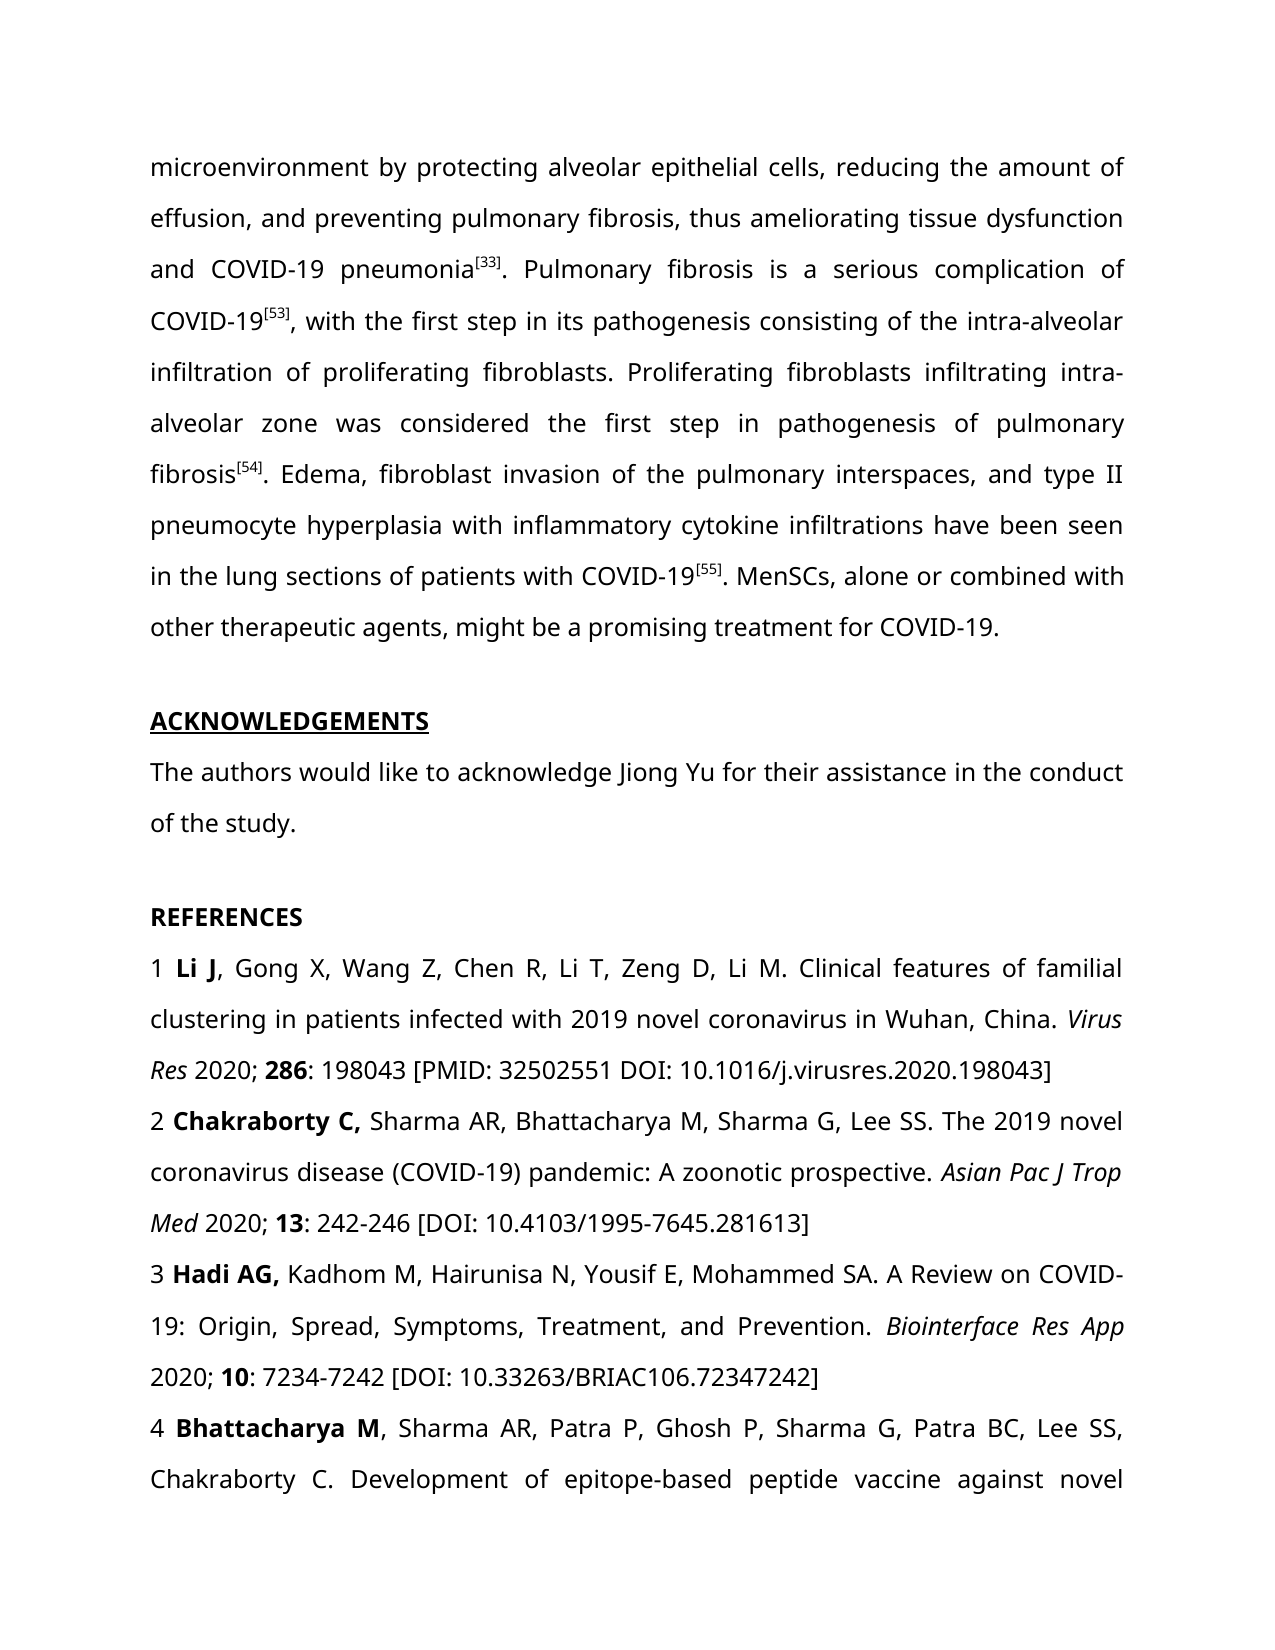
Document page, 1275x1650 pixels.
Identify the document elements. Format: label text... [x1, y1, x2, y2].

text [150, 150, 1125, 643]
text 2 Chakraborty C, Sharma AR, Bhattacharya M, Sharma G, Lee SS. The 2019 novel coronavirus disease (COVID-19) pandemic: A zoonotic prospective. Asian Pac J Trop Med 2020; 13: 242-246 [DOI: 10.4103/1995-7645.281613] [150, 1104, 1125, 1240]
text REFERENCES [150, 900, 1125, 934]
text 3 Hadi AG, Kadhom M, Hairunisa N, Yousif E, Mohammed SA. A Review on COVID-19: Origin, Spread, Symptoms, Treatment, and Prevention. Biointerface Res App 2020; 10: 7234-7242 [DOI: 10.33263/BRIAC106.72347242] [150, 1257, 1125, 1393]
text ACKNOWLEDGEMENTS [150, 703, 1125, 738]
text 1 Li J, Gong X, Wang Z, Chen R, Li T, Zeng D, Li M. Clinical features of familial clustering in patients infected with 2019 novel coronavirus in Wuhan, China. Virus Res 2020; 286: 198043 [PMID: 32502551 DOI: 10.1016/j.virusres.2020.198043] [150, 951, 1125, 1087]
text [150, 1410, 1125, 1495]
text The authors would like to acknowledge Jiong Yu for their assistance in the conduct of the study. [150, 754, 1125, 840]
